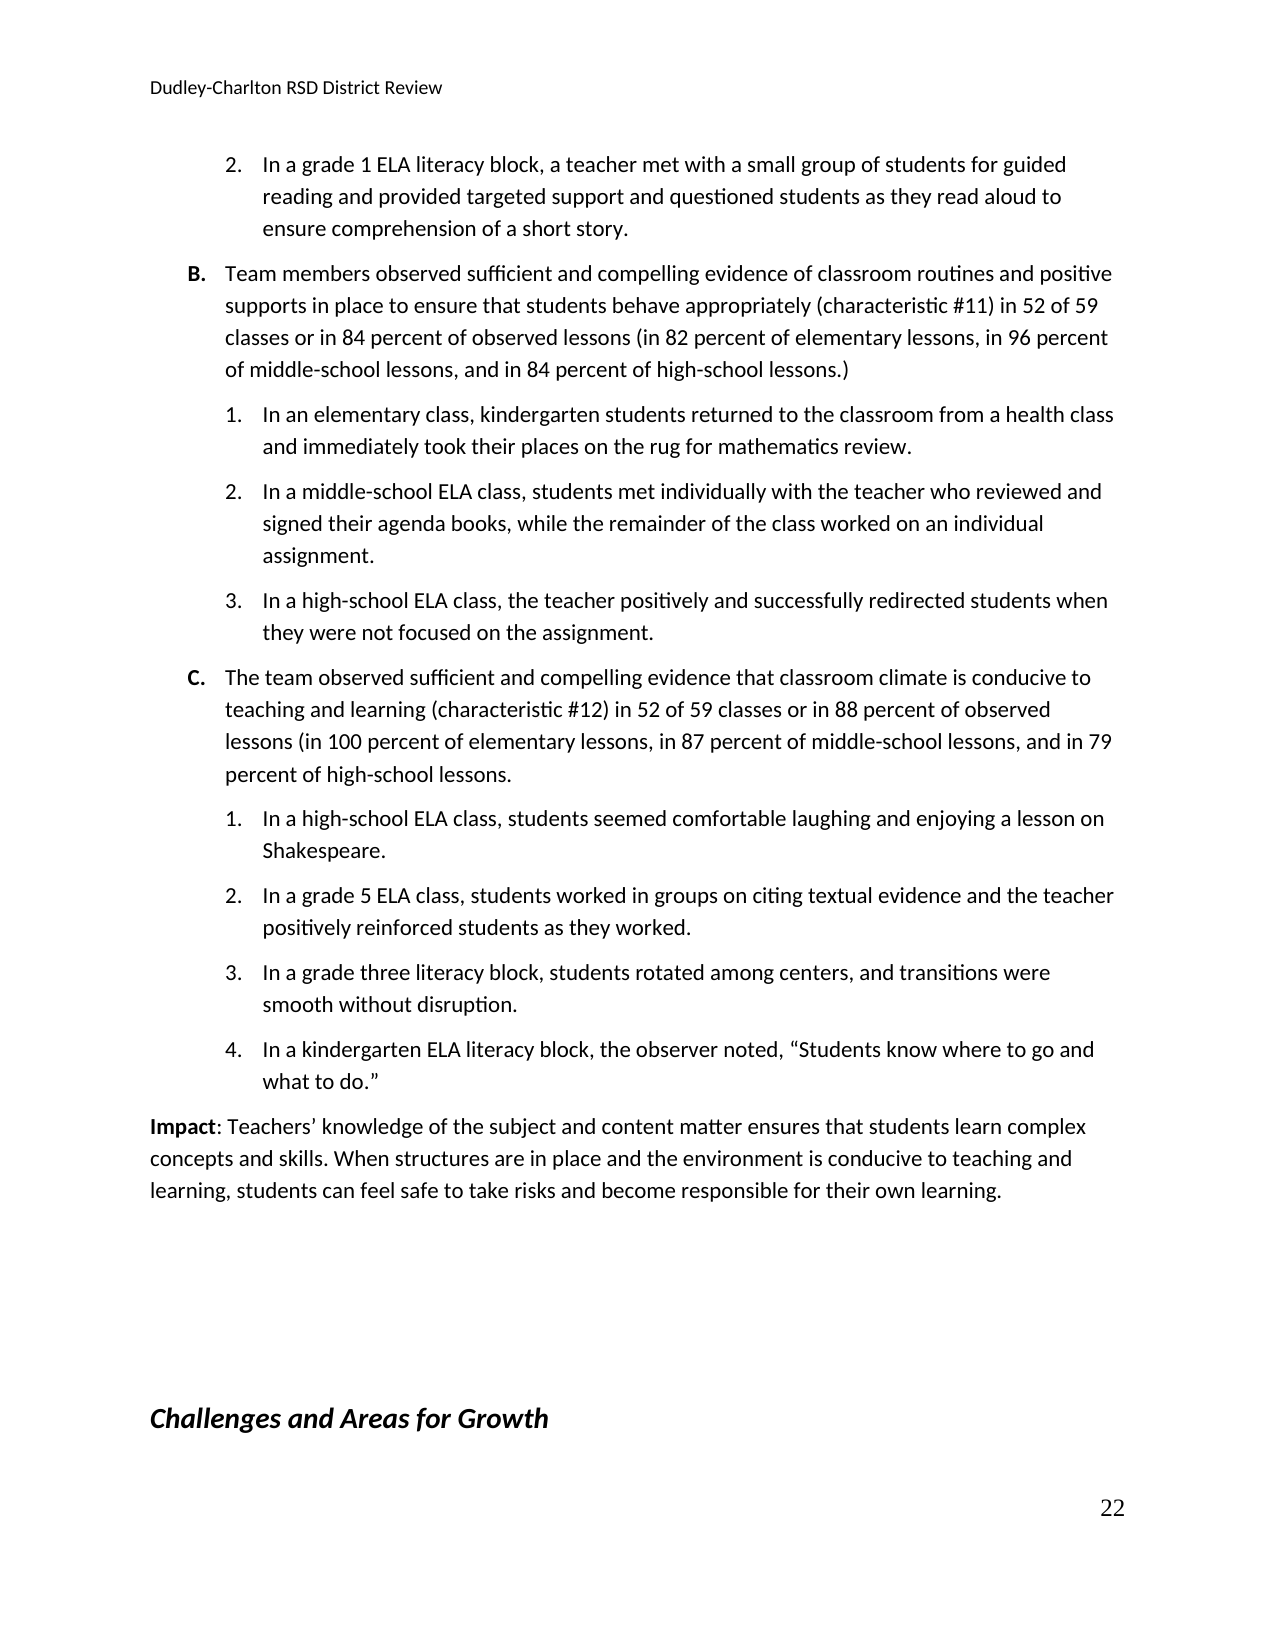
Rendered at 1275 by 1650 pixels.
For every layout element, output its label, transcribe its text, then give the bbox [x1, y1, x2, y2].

list In a high-school ELA class, the teacher positively and successfully redirected students when they were not focused on the assignment. [225, 586, 1125, 646]
list In a middle-school ELA class, students met individually with the teacher who reviewed and signed their agenda books, while the remainder of the class worked on an individual assignment. [225, 477, 1125, 569]
text Impact: Teachers’ knowledge of the subject and content matter ensures that students learn complex concepts and skills. When structures are in place and the environment is conducive to teaching and learning, students can feel safe to take risks and become responsible for their own learning. [150, 1112, 1125, 1204]
list Team members observed sufficient and compelling evidence of classroom routines and positive supports in place to ensure that students behave appropriately (characteristic #11) in 52 of 59 classes or in 84 percent of observed lessons (in 82 percent of elementary lessons, in 96 percent of middle-school lessons, and in 84 percent of high-school lessons.) [187, 259, 1125, 384]
list In a grade three literacy block, students rotated among centers, and transitions were smooth without disruption. [225, 958, 1125, 1018]
list In a grade 5 ELA class, students worked in groups on citing textual evidence and the teacher positively reinforced students as they worked. [225, 881, 1125, 941]
list In a grade 1 ELA literacy block, a teacher met with a small group of students for guided reading and provided targeted support and questioned students as they read aloud to ensure comprehension of a short story. [225, 150, 1125, 242]
list In an elementary class, kindergarten students returned to the classroom from a health class and immediately took their places on the rug for mathematics review. [225, 400, 1125, 461]
list The team observed sufficient and compelling evidence that classroom climate is conducive to teaching and learning (characteristic #12) in 52 of 59 classes or in 88 percent of observed lessons (in 100 percent of elementary lessons, in 87 percent of middle-school lessons, and in 79 percent of high-school lessons. [187, 663, 1125, 788]
list In a high-school ELA class, students seemed comfortable laughing and enjoying a lesson on Shakespeare. [225, 804, 1125, 864]
list In a kindergarten ELA literacy block, the observer noted, “Students know where to go and what to do.” [225, 1035, 1125, 1095]
text Challenges and Areas for Growth [150, 1400, 1125, 1435]
